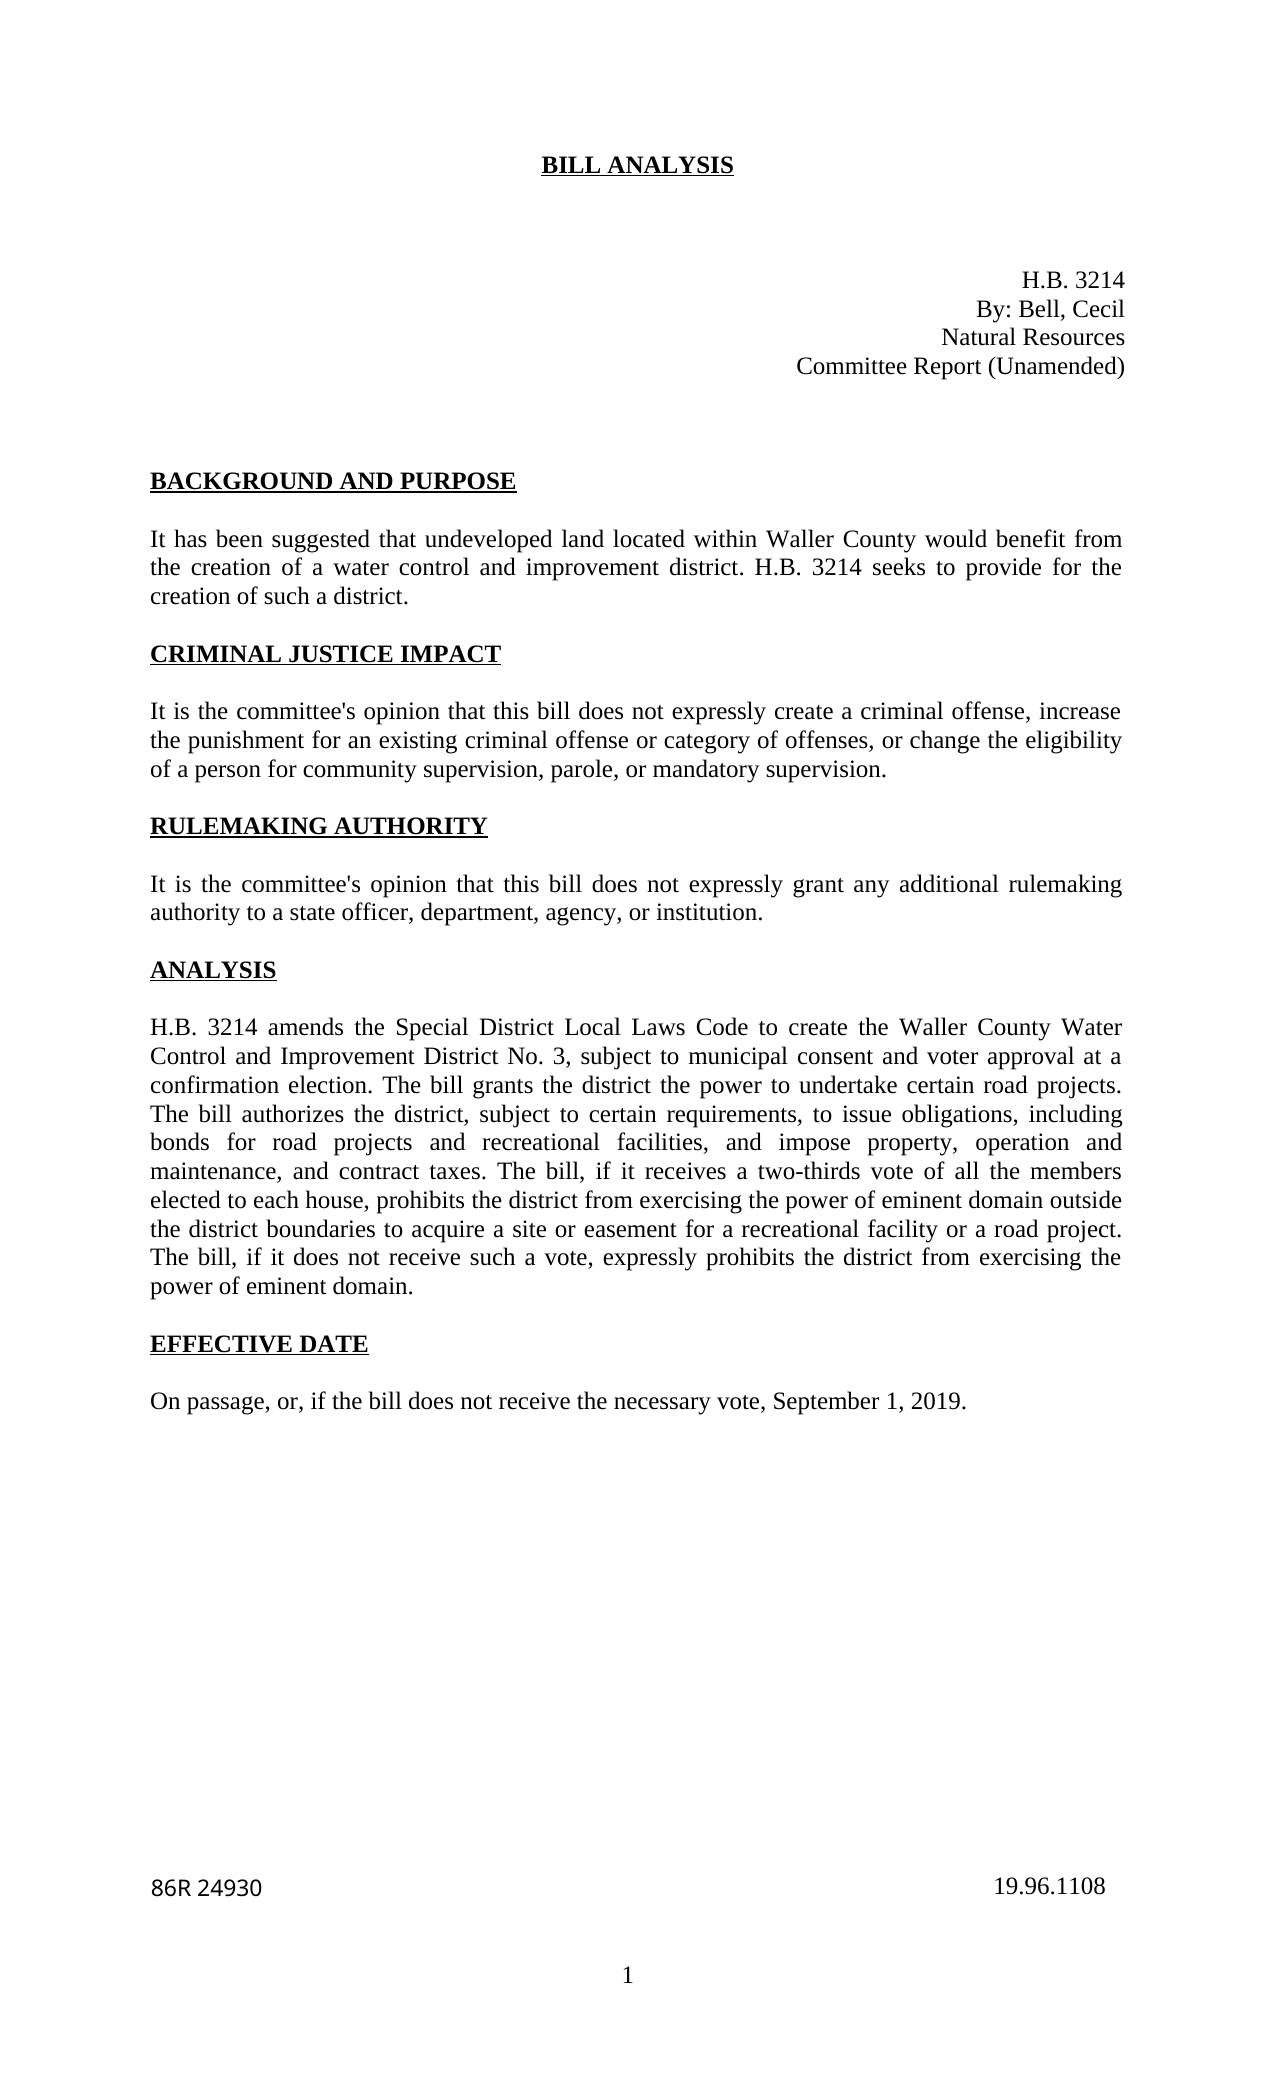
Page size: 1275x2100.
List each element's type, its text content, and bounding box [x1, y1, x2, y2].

table_cell ANALYSIS H.B. 3214 amends the Special District Local Laws Code to create the Waller County Water Control and Improvement District No. 3, subject to municipal consent and voter approval at a confirmation election. The bill grants the district the power to undertake certain road projects. The bill authorizes the district, subject to certain requirements, to issue obligations, including bonds for road projects and recreational facilities, and impose property, operation and maintenance, and contract taxes. The bill, if it receives a two-thirds vote of all the members elected to each house, prohibits the district from exercising the power of eminent domain outside the district boundaries to acquire a site or easement for a recreational facility or a road project. The bill, if it does not receive such a vote, expressly prohibits the district from exercising the power of eminent domain. [138, 955, 1136, 1329]
table_header BILL ANALYSIS [139, 150, 1136, 179]
table_cell RULEMAKING AUTHORITY It is the committee's opinion that this bill does not expressly grant any additional rulemaking authority to a state officer, department, agency, or institution. [138, 811, 1136, 955]
table_cell CRIMINAL JUSTICE IMPACT It is the committee's opinion that this bill does not expressly create a criminal offense, increase the punishment for an existing criminal offense or category of offenses, or change the eligibility of a person for community supervision, parole, or mandatory supervision. [138, 639, 1136, 811]
table_cell By: Bell, Cecil [139, 294, 1136, 322]
table_header BACKGROUND AND PURPOSE It has been suggested that undeveloped land located within Waller County would benefit from the creation of a water control and improvement district. H.B. 3214 seeks to provide for the creation of such a district. [138, 466, 1136, 639]
table_cell Natural Resources [139, 323, 1136, 351]
table_header H.B. 3214 [139, 265, 1136, 294]
table_cell EFFECTIVE DATE On passage, or, if the bill does not receive the necessary vote, September 1, 2019. [138, 1329, 1136, 1444]
table_cell Committee Report (Unamended) [139, 351, 1136, 380]
